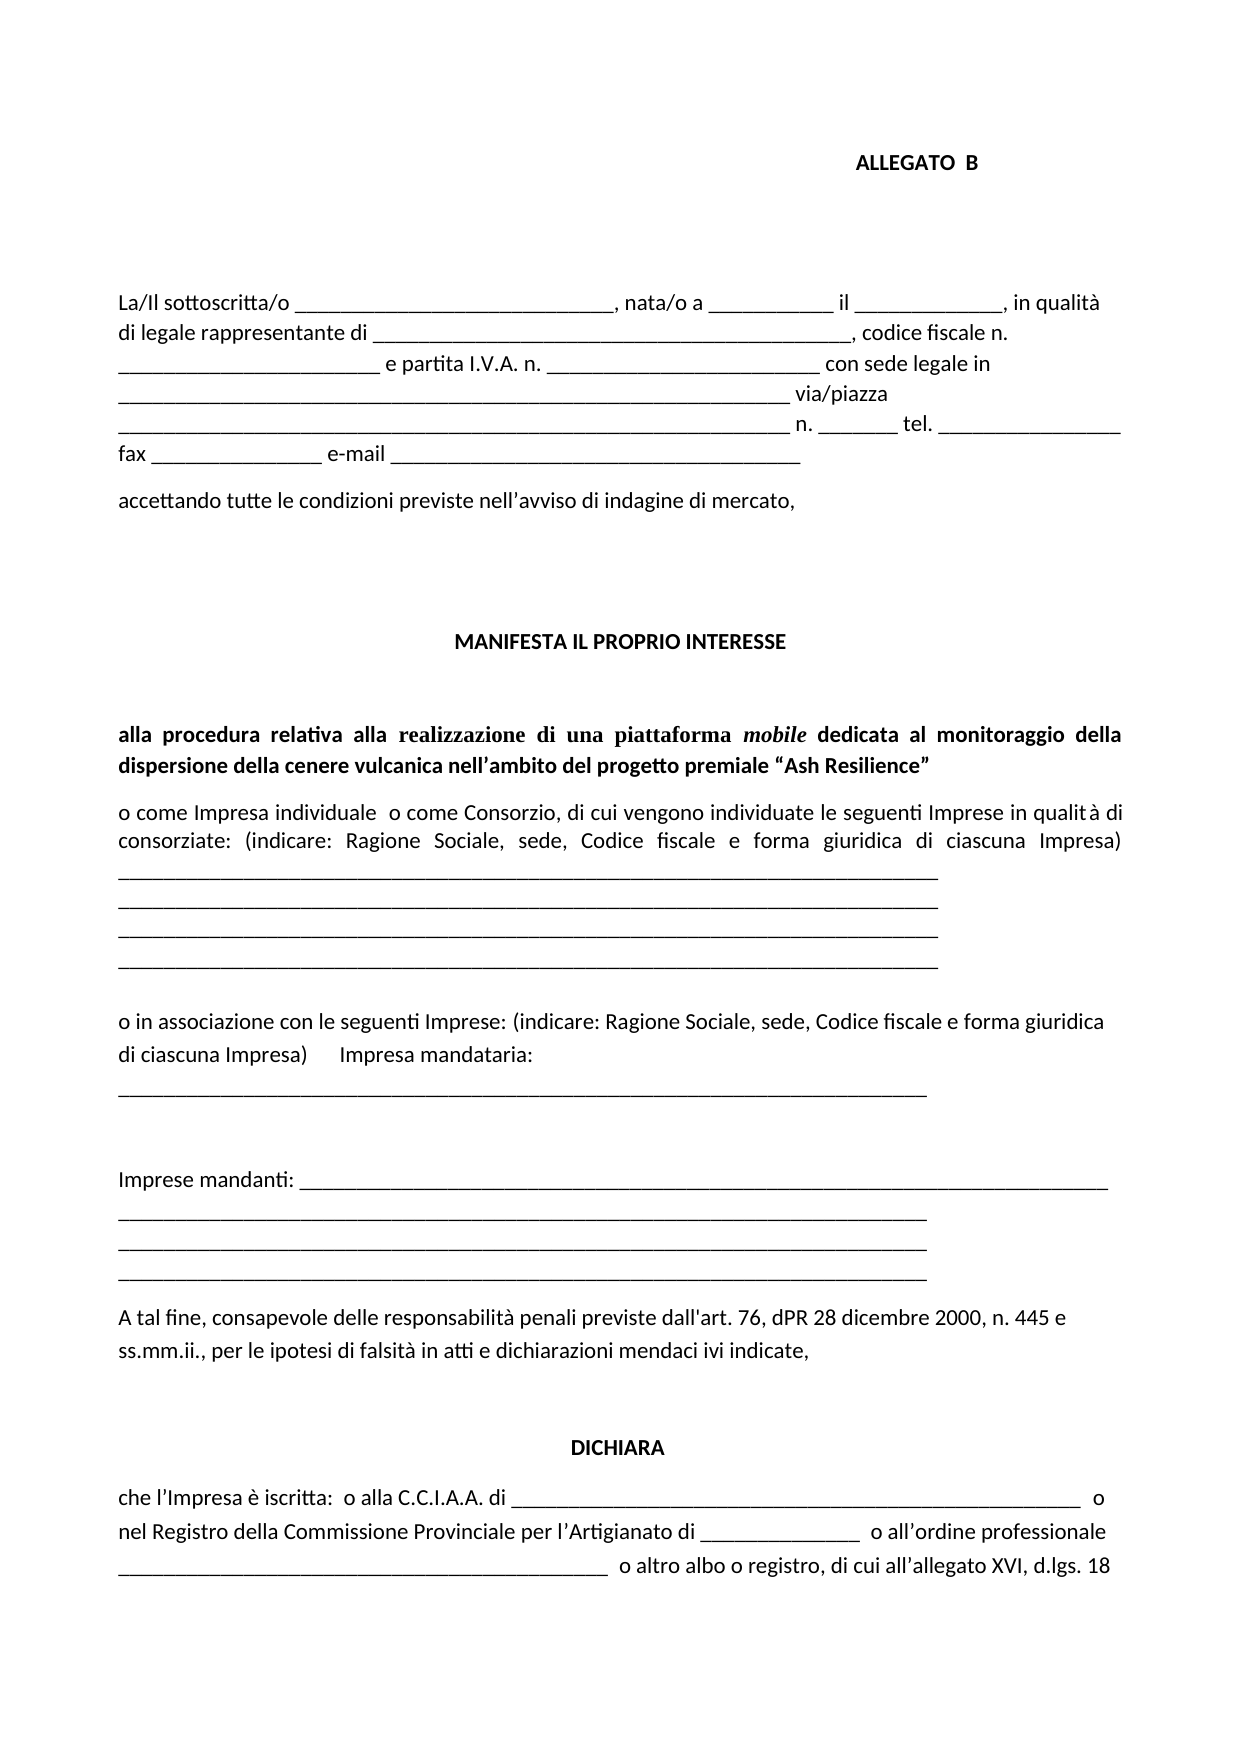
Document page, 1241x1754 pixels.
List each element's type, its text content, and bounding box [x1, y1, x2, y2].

text DICHIARA [118, 1431, 1122, 1462]
text Imprese mandanti: _______________________________________________________________________ _______________________________________________________________________ _______________________________________________________________________ _______________________________________________________________________ [118, 1166, 1122, 1284]
text alla procedura relativa alla realizzazione di una piattaforma mobile dedicata al monitoraggio della dispersione della cenere vulcanica nell’ambito del progetto premiale “Ash Resilience” [118, 721, 1122, 779]
text A tal fine, consapevole delle responsabilità penali previste dall'art. 76, dPR 28 dicembre 2000, n. 445 e ss.mm.ii., per le ipotesi di falsità in atti e dichiarazioni mendaci ivi indicate, [118, 1303, 1122, 1365]
text o in associazione con le seguenti Imprese: (indicare: Ragione Sociale, sede, Codice fiscale e forma giuridica di ciascuna Impresa) Impresa mandataria: _______________________________________________________________________ [118, 1005, 1122, 1100]
text accettando tutte le condizioni previste nell’avviso di indagine di mercato, [118, 486, 1122, 514]
text La/Il sottoscritta/o ____________________________, nata/o a ___________ il _____________, in qualità di legale rappresentante di __________________________________________, codice fiscale n. _______________________ e partita I.V.A. n. ________________________ con sede legale in ___________________________________________________________ via/piazza ___________________________________________________________ n. _______ tel. ________________ fax _______________ e-mail ____________________________________ [118, 288, 1122, 467]
text o come Impresa individuale o come Consorzio, di cui vengono individuate le seguenti Imprese in qualità di consorziate: (indicare: Ragione Sociale, sede, Codice fiscale e forma giuridica di ciascuna Impresa) ________________________________________________________________________ ________________________________________________________________________ ________________________________________________________________________ ________________________________________________________________________ [118, 798, 1123, 973]
text MANIFESTA IL PROPRIO INTERESSE [118, 627, 1122, 655]
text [118, 1481, 1122, 1580]
text ALLEGATO B [782, 148, 1122, 176]
